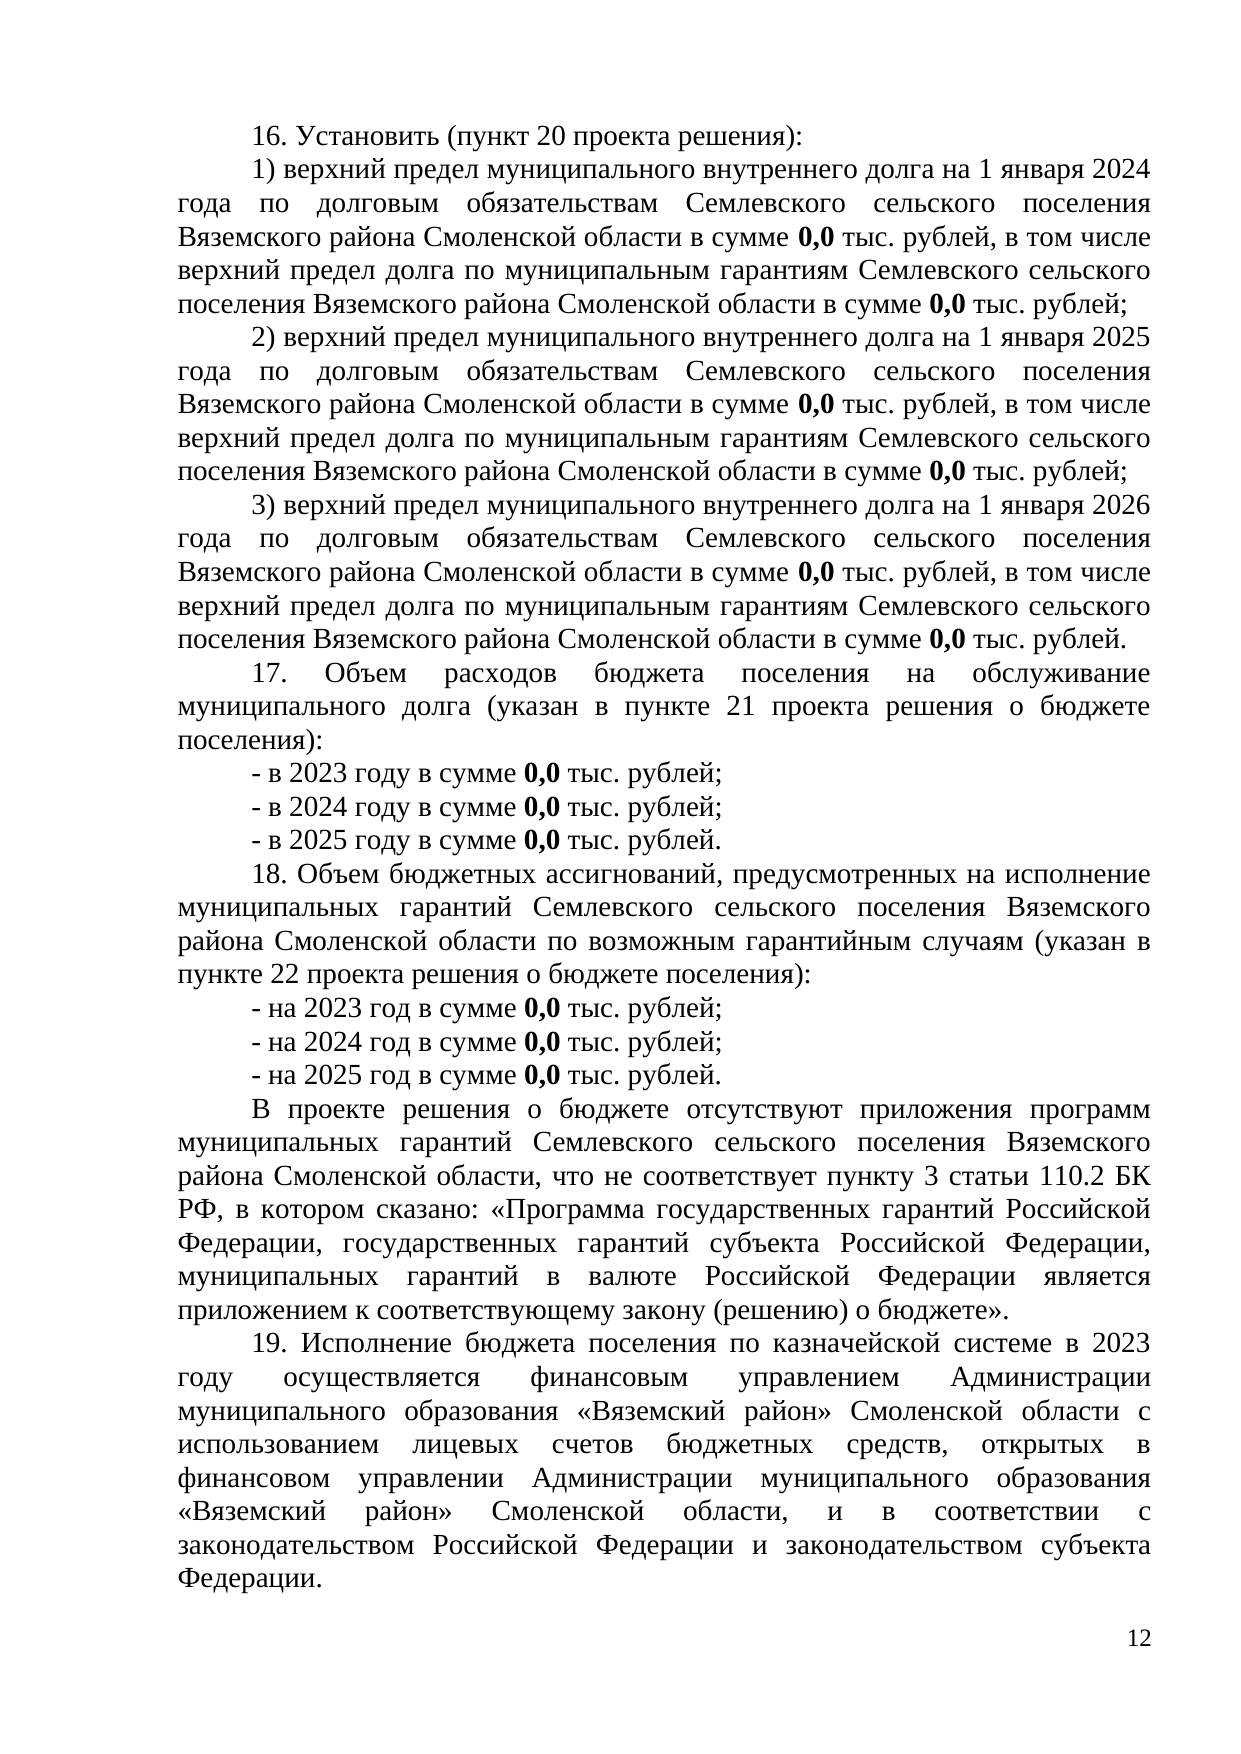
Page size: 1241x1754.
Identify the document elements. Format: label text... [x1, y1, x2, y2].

text - в 2023 году в сумме 0,0 тыс. рублей; [177, 755, 1152, 789]
text 2) верхний предел муниципального внутреннего долга на 1 января 2025 года по долговым обязательствам Семлевского сельского поселения Вяземского района Смоленской области в сумме 0,0 тыс. рублей, в том числе верхний предел долга по муниципальным гарантиям Семлевского сельского поселения Вяземского района Смоленской области в сумме 0,0 тыс. рублей; [177, 319, 1152, 487]
text - в 2024 году в сумме 0,0 тыс. рублей; [177, 789, 1152, 822]
text В проекте решения о бюджете отсутствуют приложения программ муниципальных гарантий Семлевского сельского поселения Вяземского района Смоленской области, что не соответствует пункту 3 статьи 110.2 БК РФ, в котором сказано: «Программа государственных гарантий Российской Федерации, государственных гарантий субъекта Российской Федерации, муниципальных гарантий в валюте Российской Федерации является приложением к соответствующему закону (решению) о бюджете». [177, 1091, 1152, 1326]
text 16. Установить (пункт 20 проекта решения): [177, 118, 1152, 152]
text - на 2025 год в сумме 0,0 тыс. рублей. [177, 1057, 1152, 1091]
text 3) верхний предел муниципального внутреннего долга на 1 января 2026 года по долговым обязательствам Семлевского сельского поселения Вяземского района Смоленской области в сумме 0,0 тыс. рублей, в том числе верхний предел долга по муниципальным гарантиям Семлевского сельского поселения Вяземского района Смоленской области в сумме 0,0 тыс. рублей. [177, 487, 1152, 655]
text 18. Объем бюджетных ассигнований, предусмотренных на исполнение муниципальных гарантий Семлевского сельского поселения Вяземского района Смоленской области по возможным гарантийным случаям (указан в пункте 22 проекта решения о бюджете поселения): [177, 856, 1152, 990]
text - на 2024 год в сумме 0,0 тыс. рублей; [177, 1024, 1152, 1057]
text - в 2025 году в сумме 0,0 тыс. рублей. [177, 822, 1152, 856]
text - на 2023 год в сумме 0,0 тыс. рублей; [177, 990, 1152, 1024]
text 19. Исполнение бюджета поселения по казначейской системе в 2023 году осуществляется финансовым управлением Администрации муниципального образования «Вяземский район» Смоленской области с использованием лицевых счетов бюджетных средств, открытых в финансовом управлении Администрации муниципального образования «Вяземский район» Смоленской области, и в соответствии с законодательством Российской Федерации и законодательством субъекта Федерации. [177, 1326, 1152, 1594]
text 1) верхний предел муниципального внутреннего долга на 1 января 2024 года по долговым обязательствам Семлевского сельского поселения Вяземского района Смоленской области в сумме 0,0 тыс. рублей, в том числе верхний предел долга по муниципальным гарантиям Семлевского сельского поселения Вяземского района Смоленской области в сумме 0,0 тыс. рублей; [177, 152, 1152, 319]
text 17. Объем расходов бюджета поселения на обслуживание муниципального долга (указан в пункте 21 проекта решения о бюджете поселения): [177, 655, 1152, 755]
